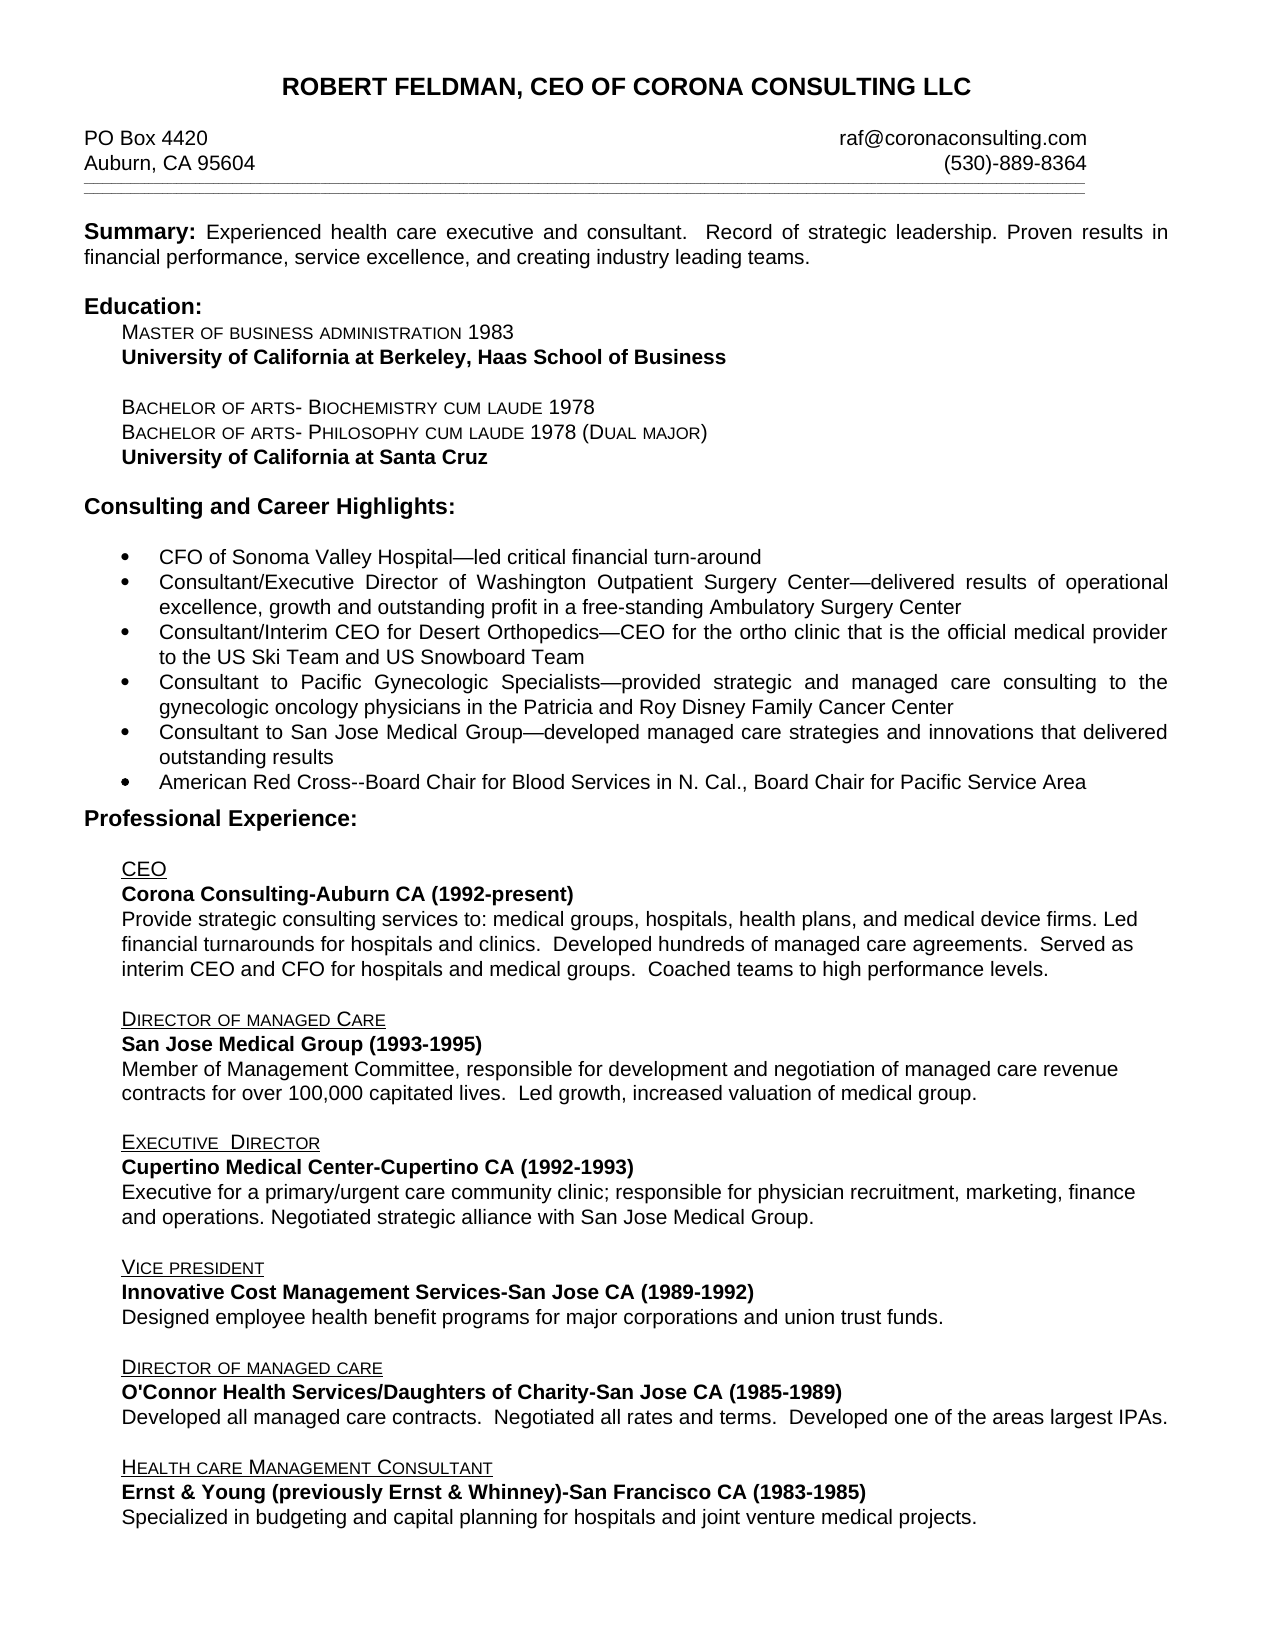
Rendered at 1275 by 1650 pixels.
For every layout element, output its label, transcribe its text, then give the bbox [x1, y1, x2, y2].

text Innovative Cost Management Services-San Jose CA (1989-1992) [84, 1280, 1169, 1305]
text Director of managed care [84, 1355, 1169, 1380]
text raf@coronaconsulting.com [84, 125, 1169, 150]
text Bachelor of arts- Philosophy cum laude 1978 (Dual major) [121, 419, 1169, 444]
text Health care Management Consultant [84, 1455, 1169, 1480]
text CEO [84, 857, 1169, 882]
text Ernst & Young (previously Ernst & Whinney)- (1983-1985) [84, 1480, 1169, 1505]
text at [121, 444, 1169, 469]
text Education: [84, 294, 1169, 319]
text Developed all managed care contracts. Negotiated all rates and terms. Developed one of the areas largest IPAs. [121, 1405, 1169, 1430]
list Consultant to San Jose Medical Group—developed managed care strategies and innovations that delivered outstanding results [121, 719, 1169, 769]
list American Red Cross--Board Chair for Blood Services in N. , Board Chair for Pacific Service Area [121, 769, 1169, 794]
text Bachelor of arts- Biochemistry cum laude 1978 [121, 394, 1169, 419]
text Director of managed Care [84, 1007, 1169, 1032]
list Consultant/Interim CEO for Desert Orthopedics—CEO for the ortho clinic that is the official medical provider to the US Ski Team and US Snowboard Team [121, 619, 1169, 669]
text Executive Director [84, 1130, 1169, 1155]
text Member of Management Committee, responsible for development and negotiation of managed care revenue contracts for over 100,000 capitated lives. Led growth, increased valuation of medical group. [121, 1057, 1171, 1105]
list CFO of Sonoma Valley Hospital—led critical financial turn-around [121, 544, 1169, 569]
text Designed employee health benefit programs for major corporations and union trust funds. [121, 1305, 1169, 1330]
list Consultant to Pacific Gynecologic Specialists—provided strategic and managed care consulting to the gynecologic oncology physicians in the Patricia and [121, 669, 1169, 719]
text Professional Experience: [84, 807, 1169, 832]
text Summary: Experienced health care executive and consultant. Record of strategic leadership. Proven results in financial performance, service excellence, and creating industry leading teams. [84, 219, 1169, 269]
text San Jose Medical Group (1993-1995) [84, 1032, 1169, 1057]
text Master of business administration 1983 [121, 319, 1169, 344]
text O'Connor Health Services/Daughters of Charity-San Jose CA (1985-1989) [84, 1380, 1169, 1405]
list Consultant/Executive Director of —delivered results of operational excellence, growth and outstanding profit in a free-standing [121, 569, 1169, 619]
text Specialized in budgeting and capital planning for hospitals and joint venture medical projects. [121, 1505, 1169, 1530]
text (1992-present) [84, 882, 1169, 907]
text (530)-889-8364 [84, 150, 1169, 175]
text Consulting and Career Highlights: [84, 494, 1169, 519]
text ROBERT FELDMAN, CEO OF CONSULTING LLC [84, 75, 1169, 100]
text University of at , of Business [121, 344, 1169, 369]
text Provide strategic consulting services to: medical groups, hospitals, health plans, and medical device firms. Led financial turnarounds for hospitals and clinics. Developed hundreds of managed care agreements. Served as interim CEO and CFO for hospitals and medical groups. Coached teams to high performance levels. [121, 907, 1169, 982]
text Vice president [121, 1255, 1169, 1280]
text Cupertino Medical Center-Cupertino CA (1992-1993) [84, 1155, 1169, 1180]
text Executive for a primary/urgent care community clinic; responsible for physician recruitment, marketing, finance and operations. Negotiated strategic alliance with San Jose Medical Group. [121, 1180, 1169, 1230]
